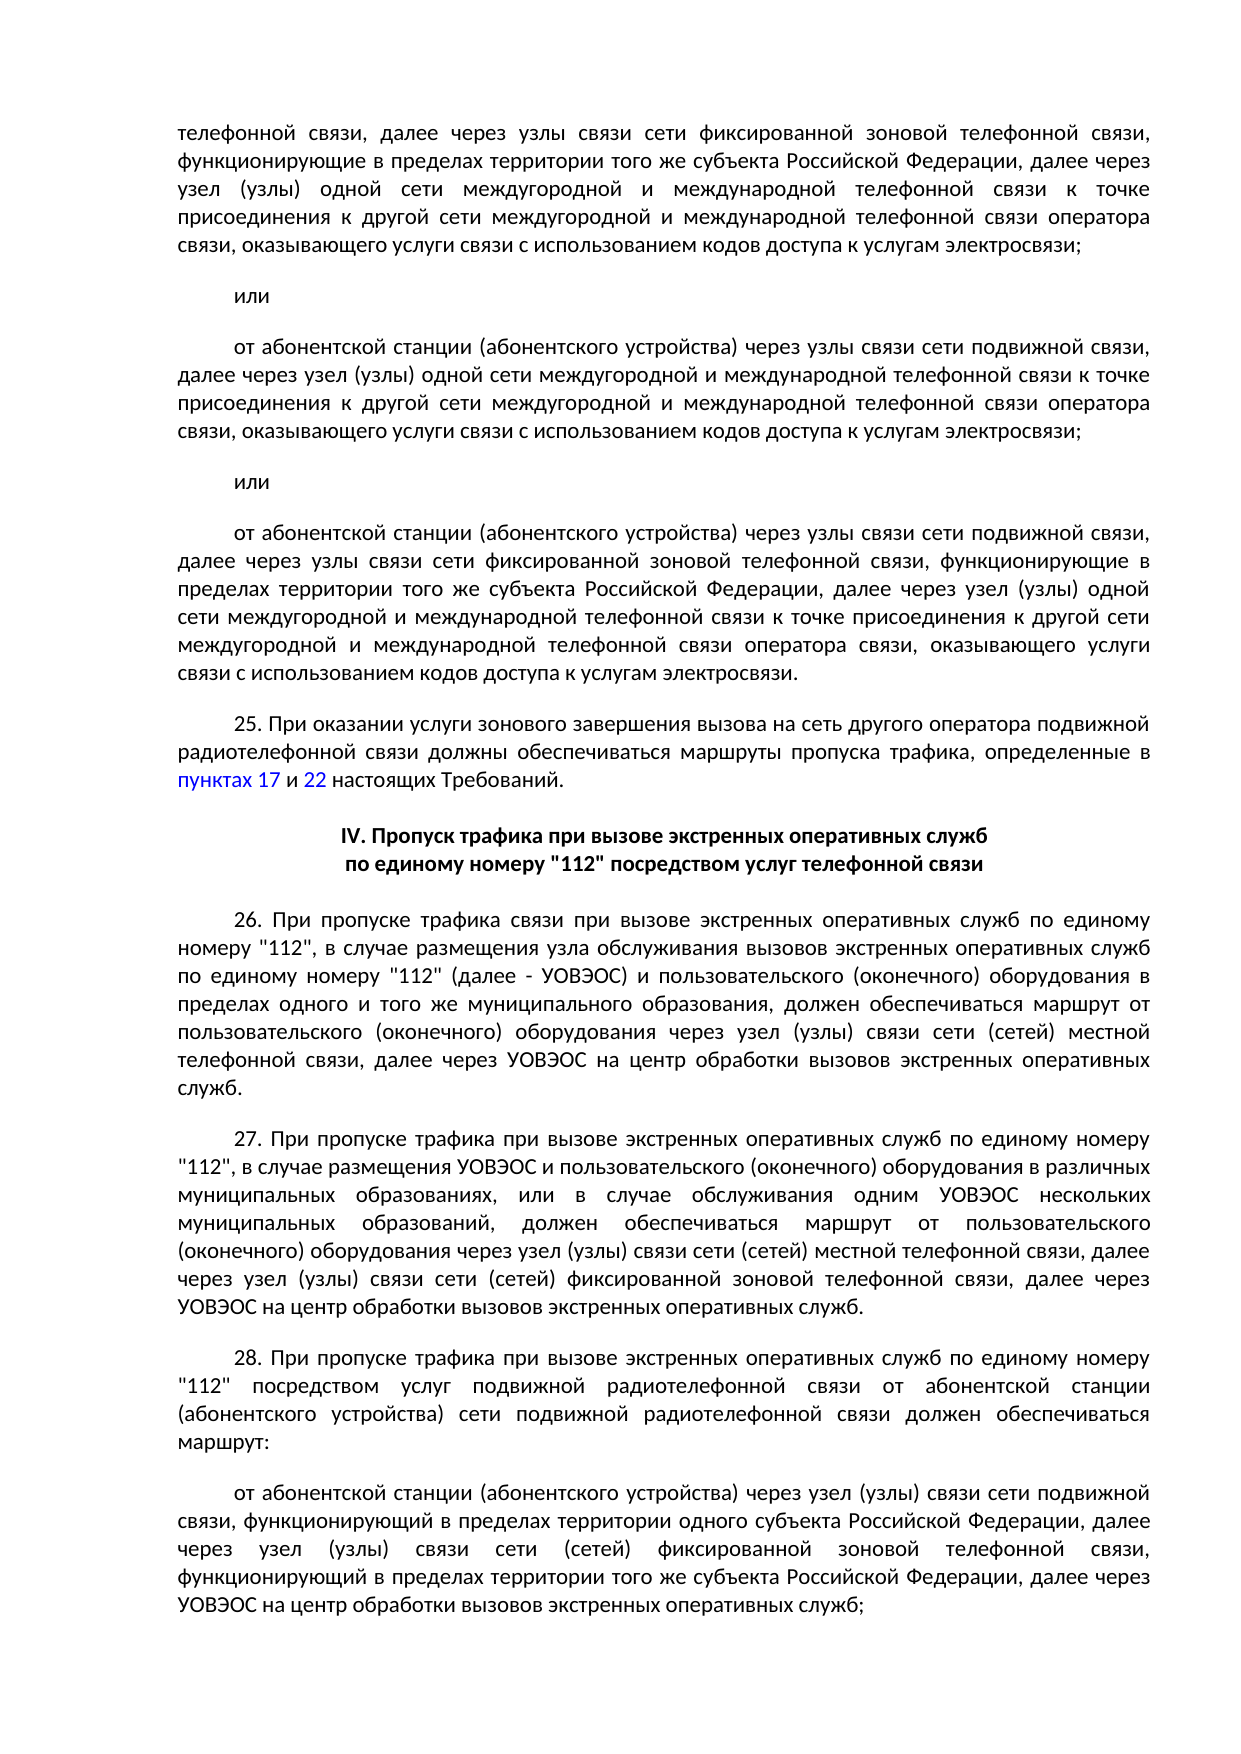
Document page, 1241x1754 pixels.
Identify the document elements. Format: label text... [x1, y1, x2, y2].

text от абонентской станции (абонентского устройства) через узлы связи сети подвижной связи, далее через узел (узлы) одной сети междугородной и международной телефонной связи к точке присоединения к другой сети междугородной и международной телефонной связи оператора связи, оказывающего услуги связи с использованием кодов доступа к услугам электросвязи; [177, 332, 1152, 444]
text 26. При пропуске трафика связи при вызове экстренных оперативных служб по единому номеру "112", в случае размещения узла обслуживания вызовов экстренных оперативных служб по единому номеру "112" (далее - УОВЭОС) и пользовательского (оконечного) оборудования в пределах одного и того же муниципального образования, должен обеспечиваться маршрут от пользовательского (оконечного) оборудования через узел (узлы) связи сети (сетей) местной телефонной связи, далее через УОВЭОС на центр обработки вызовов экстренных оперативных служб. [177, 905, 1152, 1101]
text или [177, 281, 1152, 309]
text или [177, 467, 1152, 495]
text 25. При оказании услуги зонового завершения вызова на сеть другого оператора подвижной радиотелефонной связи должны обеспечиваться маршруты пропуска трафика, определенные в пунктах 17 и 22 настоящих Требований. [177, 709, 1152, 793]
title по единому номеру "112" посредством услуг телефонной связи [177, 849, 1152, 877]
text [177, 118, 1152, 258]
title IV. Пропуск трафика при вызове экстренных оперативных служб [177, 821, 1152, 849]
text 27. При пропуске трафика при вызове экстренных оперативных служб по единому номеру "112", в случае размещения УОВЭОС и пользовательского (оконечного) оборудования в различных муниципальных образованиях, или в случае обслуживания одним УОВЭОС нескольких муниципальных образований, должен обеспечиваться маршрут от пользовательского (оконечного) оборудования через узел (узлы) связи сети (сетей) местной телефонной связи, далее через узел (узлы) связи сети (сетей) фиксированной зоновой телефонной связи, далее через УОВЭОС на центр обработки вызовов экстренных оперативных служб. [177, 1124, 1152, 1320]
text от абонентской станции (абонентского устройства) через узлы связи сети подвижной связи, далее через узлы связи сети фиксированной зоновой телефонной связи, функционирующие в пределах территории того же субъекта Российской Федерации, далее через узел (узлы) одной сети междугородной и международной телефонной связи к точке присоединения к другой сети междугородной и международной телефонной связи оператора связи, оказывающего услуги связи с использованием кодов доступа к услугам электросвязи. [177, 518, 1152, 686]
text 28. При пропуске трафика при вызове экстренных оперативных служб по единому номеру "112" посредством услуг подвижной радиотелефонной связи от абонентской станции (абонентского устройства) сети подвижной радиотелефонной связи должен обеспечиваться маршрут: [177, 1343, 1152, 1455]
text от абонентской станции (абонентского устройства) через узел (узлы) связи сети подвижной связи, функционирующий в пределах территории одного субъекта Российской Федерации, далее через узел (узлы) связи сети (сетей) фиксированной зоновой телефонной связи, функционирующий в пределах территории того же субъекта Российской Федерации, далее через УОВЭОС на центр обработки вызовов экстренных оперативных служб; [177, 1478, 1152, 1618]
